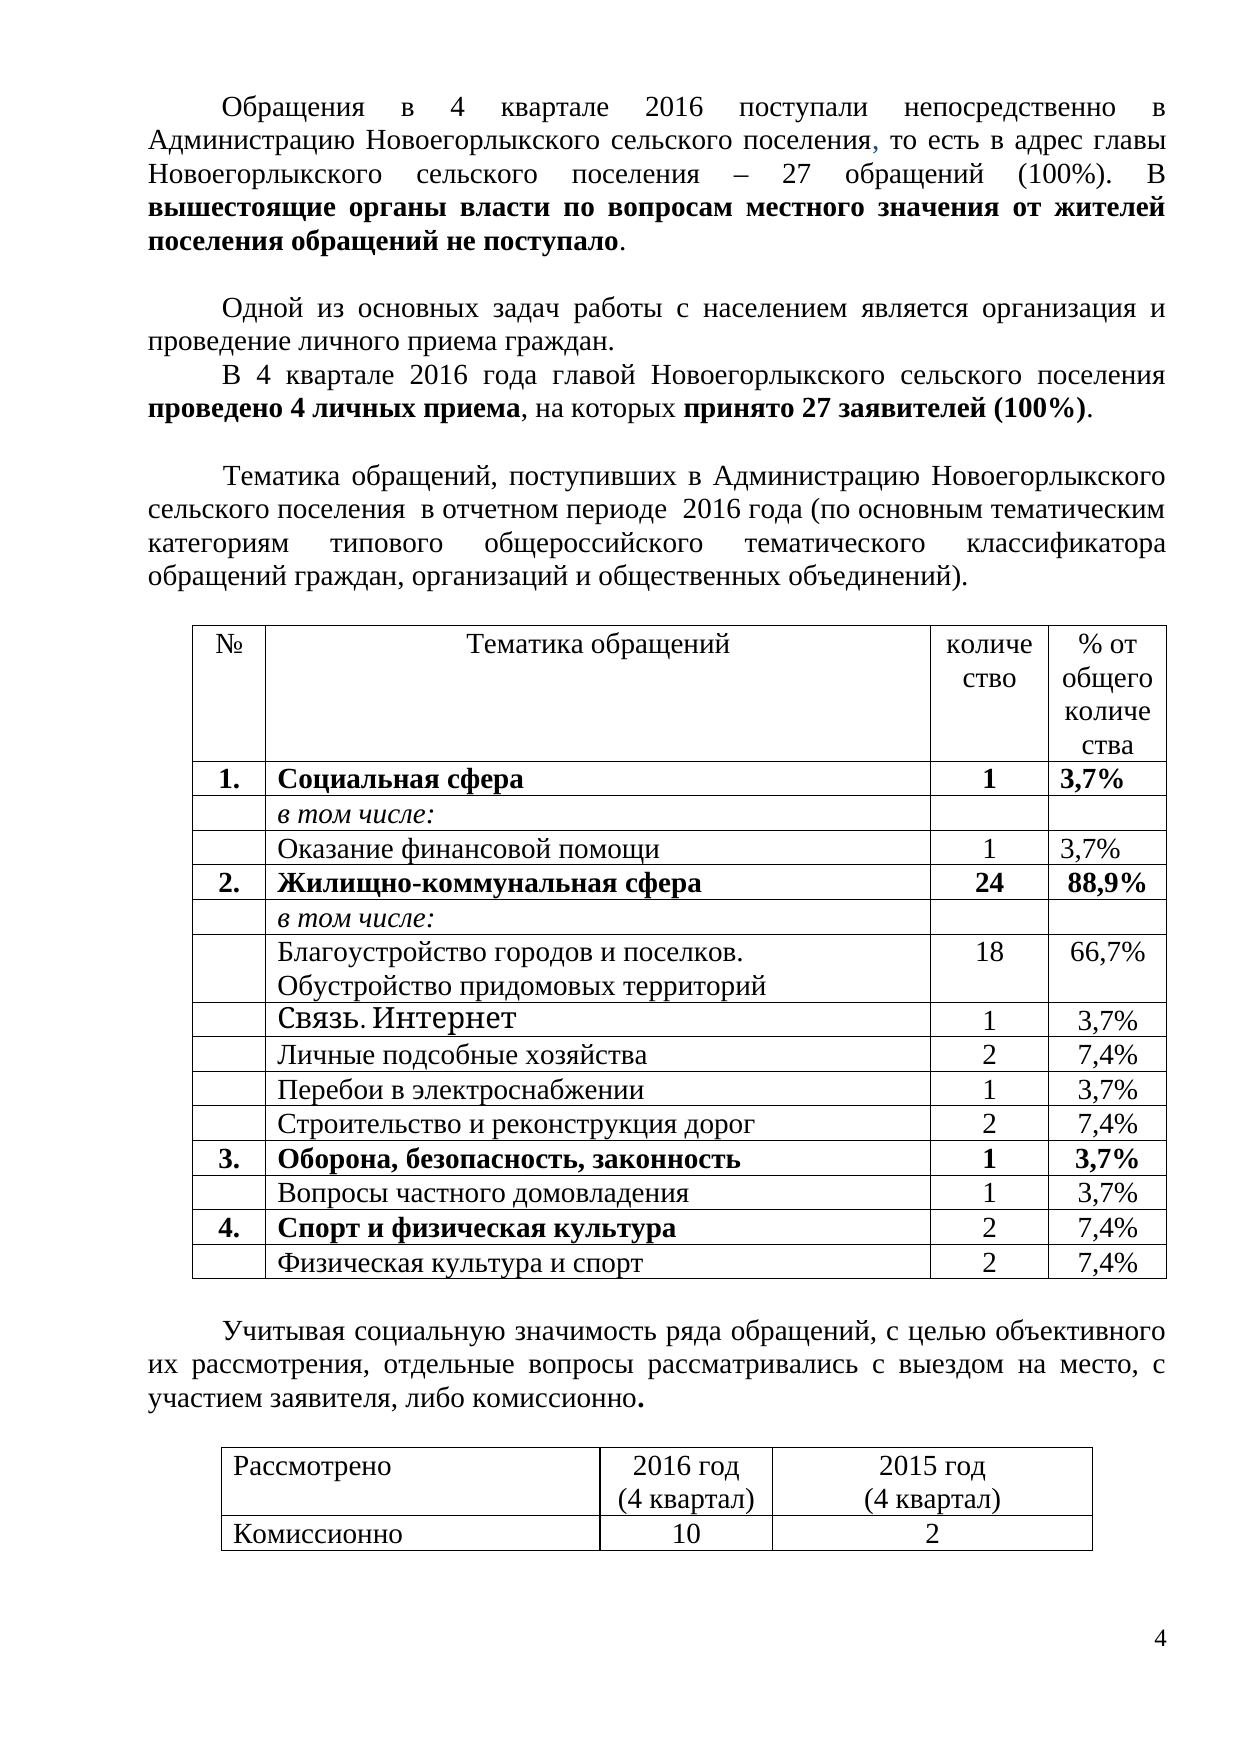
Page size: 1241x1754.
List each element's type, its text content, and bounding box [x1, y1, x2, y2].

table_cell Вопросы частного домовладения [266, 1176, 930, 1209]
table_cell 24 [931, 865, 1048, 899]
table_cell Благоустройство городов и поселков. Обустройство придомовых территорий [266, 935, 930, 1002]
table_cell 3,7% [1049, 1003, 1166, 1036]
table_cell 1 [931, 762, 1048, 795]
text Тематика обращений, поступивших в Администрацию Новоегорлыкского сельского поселения в отчетном периоде 2016 года (по основным тематическим категориям типового общероссийского тематического классификатора обращений граждан, организаций и общественных объединений). [148, 458, 1167, 592]
table_cell Оборона, безопасность, законность [266, 1141, 930, 1174]
table_cell 2 [931, 1106, 1048, 1140]
table_cell [193, 1072, 265, 1105]
text В 4 квартале 2016 года главой Новоегорлыкского сельского поселения проведено 4 личных приема, на которых принято 27 заявителей (100%). [148, 357, 1167, 424]
table_cell [193, 900, 265, 933]
table_cell 2 [931, 1037, 1048, 1071]
table_cell 1. [193, 762, 265, 795]
table_cell 3. [193, 1141, 265, 1174]
table_cell 1 [931, 1072, 1048, 1105]
table_cell Личные подсобные хозяйства [266, 1037, 930, 1071]
table_cell Оказание финансовой помощи [266, 831, 930, 864]
table_cell Физическая культура и спорт [266, 1245, 930, 1278]
table_cell 1 [931, 1003, 1048, 1036]
table_cell [193, 1037, 265, 1071]
table_cell 7,4% [1049, 1037, 1166, 1071]
table_cell 3,7% [1049, 831, 1166, 864]
table_header 2015 год (4 квартал) [773, 1448, 1092, 1515]
table_cell Связь. Интернет [266, 1003, 930, 1036]
table_cell 18 [931, 935, 1048, 1002]
table_cell [1049, 900, 1166, 933]
table_cell 2 [931, 1245, 1048, 1278]
table_cell [193, 935, 265, 1002]
table_header 2016 год (4 квартал) [601, 1448, 772, 1515]
table_cell Социальная сфера [266, 762, 930, 795]
table_cell Жилищно-коммунальная сфера [266, 865, 930, 899]
table_cell [931, 900, 1048, 933]
table_cell 3,7% [1049, 762, 1166, 795]
table_cell 66,7% [1049, 935, 1166, 1002]
table_cell 1 [931, 1141, 1048, 1174]
table_cell [1049, 796, 1166, 830]
table_cell [193, 1106, 265, 1140]
table_header % от общего количества [1049, 626, 1166, 761]
table_cell Спорт и физическая культура [266, 1210, 930, 1244]
text Учитывая социальную значимость ряда обращений, с целью объективного их рассмотрения, отдельные вопросы рассматривались с выездом на место, с участием заявителя, либо комиссионно. [148, 1313, 1167, 1413]
table_cell 2. [193, 865, 265, 899]
table_cell 1 [931, 1176, 1048, 1209]
table_cell [193, 1245, 265, 1278]
table_cell [193, 1176, 265, 1209]
table_cell 88,9% [1049, 865, 1166, 899]
table_cell [193, 831, 265, 864]
table_cell 2 [931, 1210, 1048, 1244]
table_cell 3,7% [1049, 1141, 1166, 1174]
table_cell [193, 796, 265, 830]
table_cell Комиссионно [222, 1516, 599, 1550]
text Одной из основных задач работы с населением является организация и проведение личного приема граждан. [148, 290, 1167, 357]
table_cell Перебои в электроснабжении [266, 1072, 930, 1105]
table_cell 3,7% [1049, 1072, 1166, 1105]
table_header количество [931, 626, 1048, 761]
table_cell Строительство и реконструкция дорог [266, 1106, 930, 1140]
table_cell 7,4% [1049, 1210, 1166, 1244]
table_cell [193, 1003, 265, 1036]
table_cell в том числе: [266, 796, 930, 830]
table_cell 7,4% [1049, 1245, 1166, 1278]
table_cell в том числе: [266, 900, 930, 933]
table_cell [931, 796, 1048, 830]
table_cell 1 [931, 831, 1048, 864]
table_header Рассмотрено [222, 1448, 599, 1515]
table_header № [193, 626, 265, 761]
table_header Тематика обращений [266, 626, 930, 761]
table_cell 4. [193, 1210, 265, 1244]
table_cell 3,7% [1049, 1176, 1166, 1209]
text Обращения в 4 квартале 2016 поступали непосредственно в Администрацию Новоегорлыкского сельского поселения, то есть в адрес главы Новоегорлыкского сельского поселения – 27 обращений (100%). В вышестоящие органы власти по вопросам местного значения от жителей поселения обращений не поступало. [148, 89, 1167, 256]
table_cell 2 (7,7%) [773, 1516, 1092, 1550]
table_cell 7,4% [1049, 1106, 1166, 1140]
table_cell 10 (37,0%) [601, 1516, 772, 1550]
